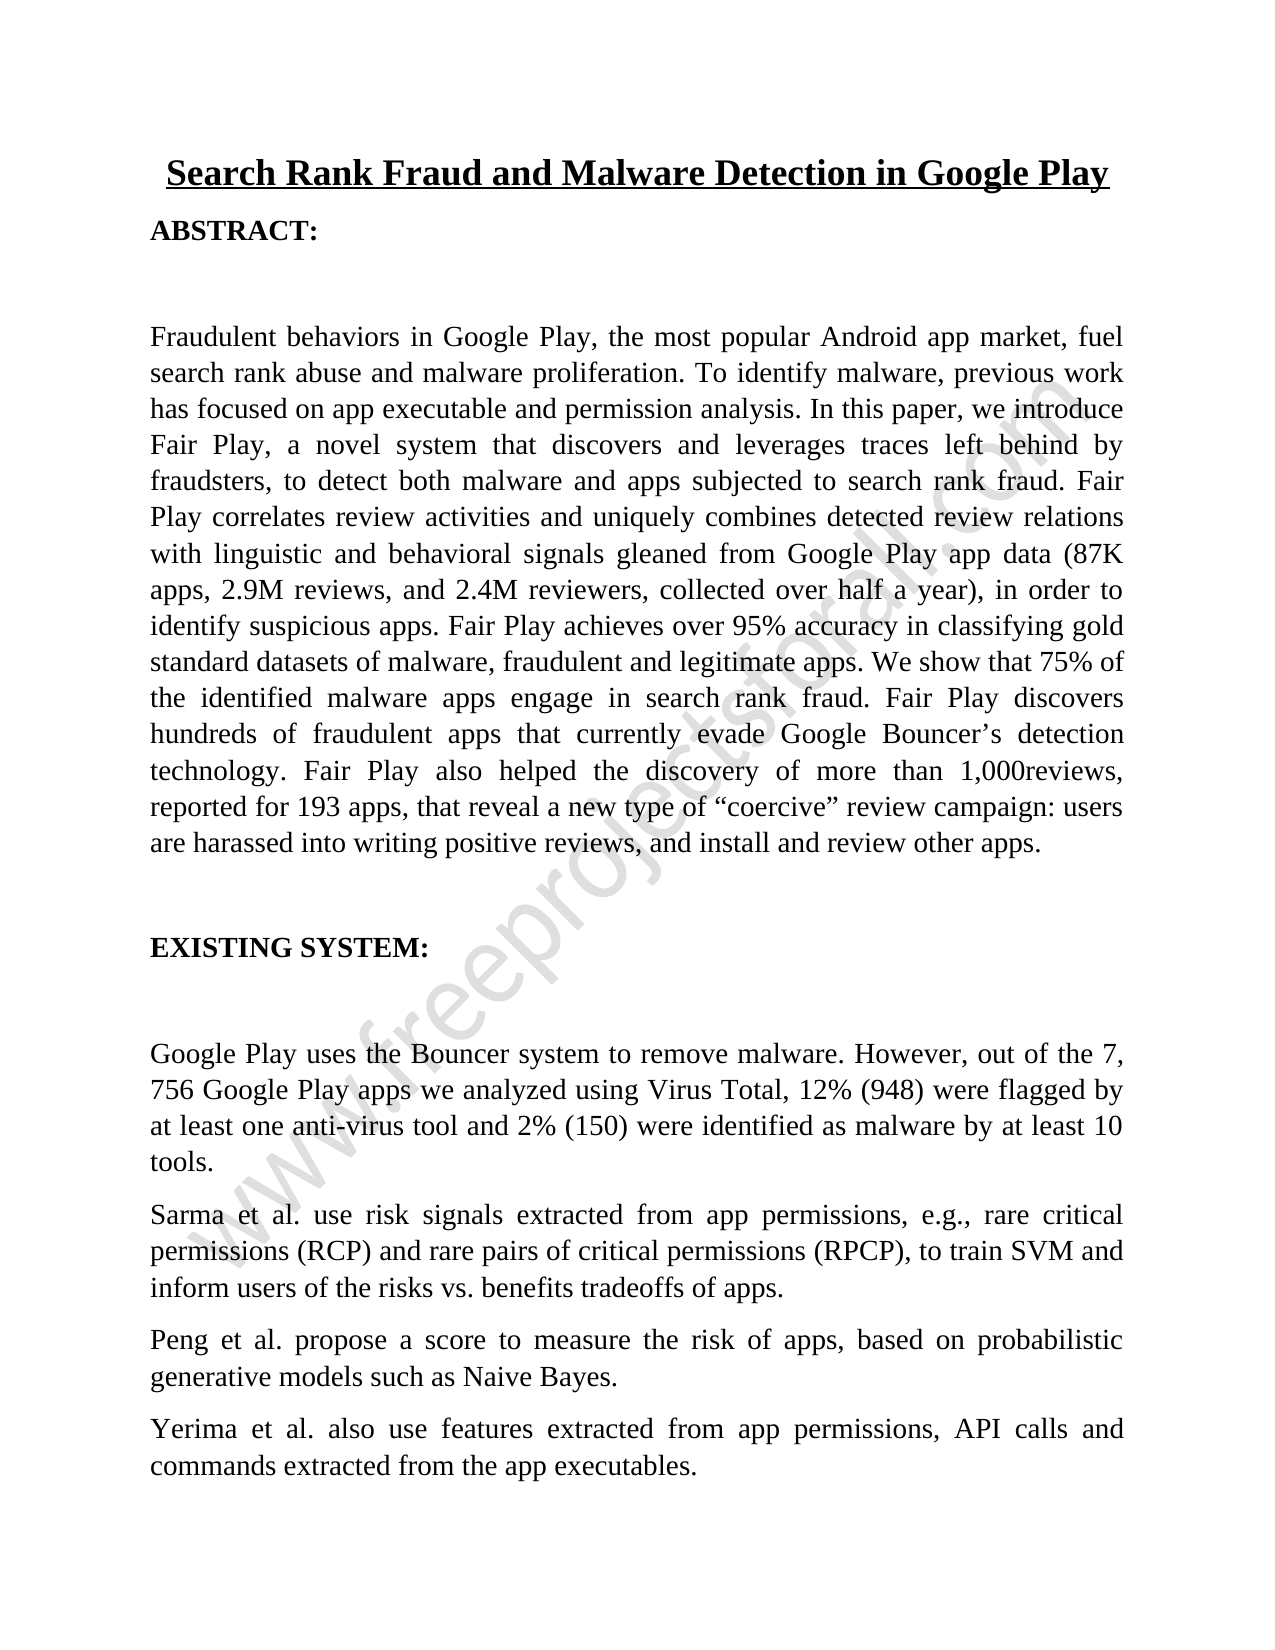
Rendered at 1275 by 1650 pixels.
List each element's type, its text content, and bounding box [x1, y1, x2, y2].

text Peng et al. propose a score to measure the risk of apps, based on probabilistic generative models such as Naive Bayes. [150, 1322, 1125, 1392]
text EXISTING SYSTEM: [150, 931, 1125, 964]
text Sarma et al. use risk signals extracted from app permissions, e.g., rare critical permissions (RCP) and rare pairs of critical permissions (RPCP), to train SVM and inform users of the risks vs. benefits tradeoffs of apps. [150, 1197, 1125, 1303]
text ABSTRACT: [150, 213, 1125, 247]
text Search Rank Fraud and Malware Detection in Google Play [150, 150, 1125, 193]
text Google Play uses the Bouncer system to remove malware. However, out of the 7, 756 Google Play apps we analyzed using Virus Total, 12% (948) were flagged by at least one anti-virus tool and 2% (150) were identified as malware by at least 10 tools. [150, 1036, 1125, 1178]
text Yerima et al. also use features extracted from app permissions, API calls and commands extracted from the app executables. [150, 1411, 1125, 1481]
text Fraudulent behaviors in Google Play, the most popular Android app market, fuel search rank abuse and malware proliferation. To identify malware, previous work has focused on app executable and permission analysis. In this paper, we introduce Fair Play, a novel system that discovers and leverages traces left behind by fraudsters, to detect both malware and apps subjected to search rank fraud. Fair Play correlates review activities and uniquely combines detected review relations with linguistic and behavioral signals gleaned from Google Play app data (87K apps, 2.9M reviews, and 2.4M reviewers, collected over half a year), in order to identify suspicious apps. Fair Play achieves over 95% accuracy in classifying gold standard datasets of malware, fraudulent and legitimate apps. We show that 75% of the identified malware apps engage in search rank fraud. Fair Play discovers hundreds of fraudulent apps that currently evade Google Bouncer’s detection technology. Fair Play also helped the discovery of more than 1,000reviews, reported for 193 apps, that reveal a new type of “coercive” review campaign: users are harassed into writing positive reviews, and install and review other apps. [150, 319, 1125, 858]
